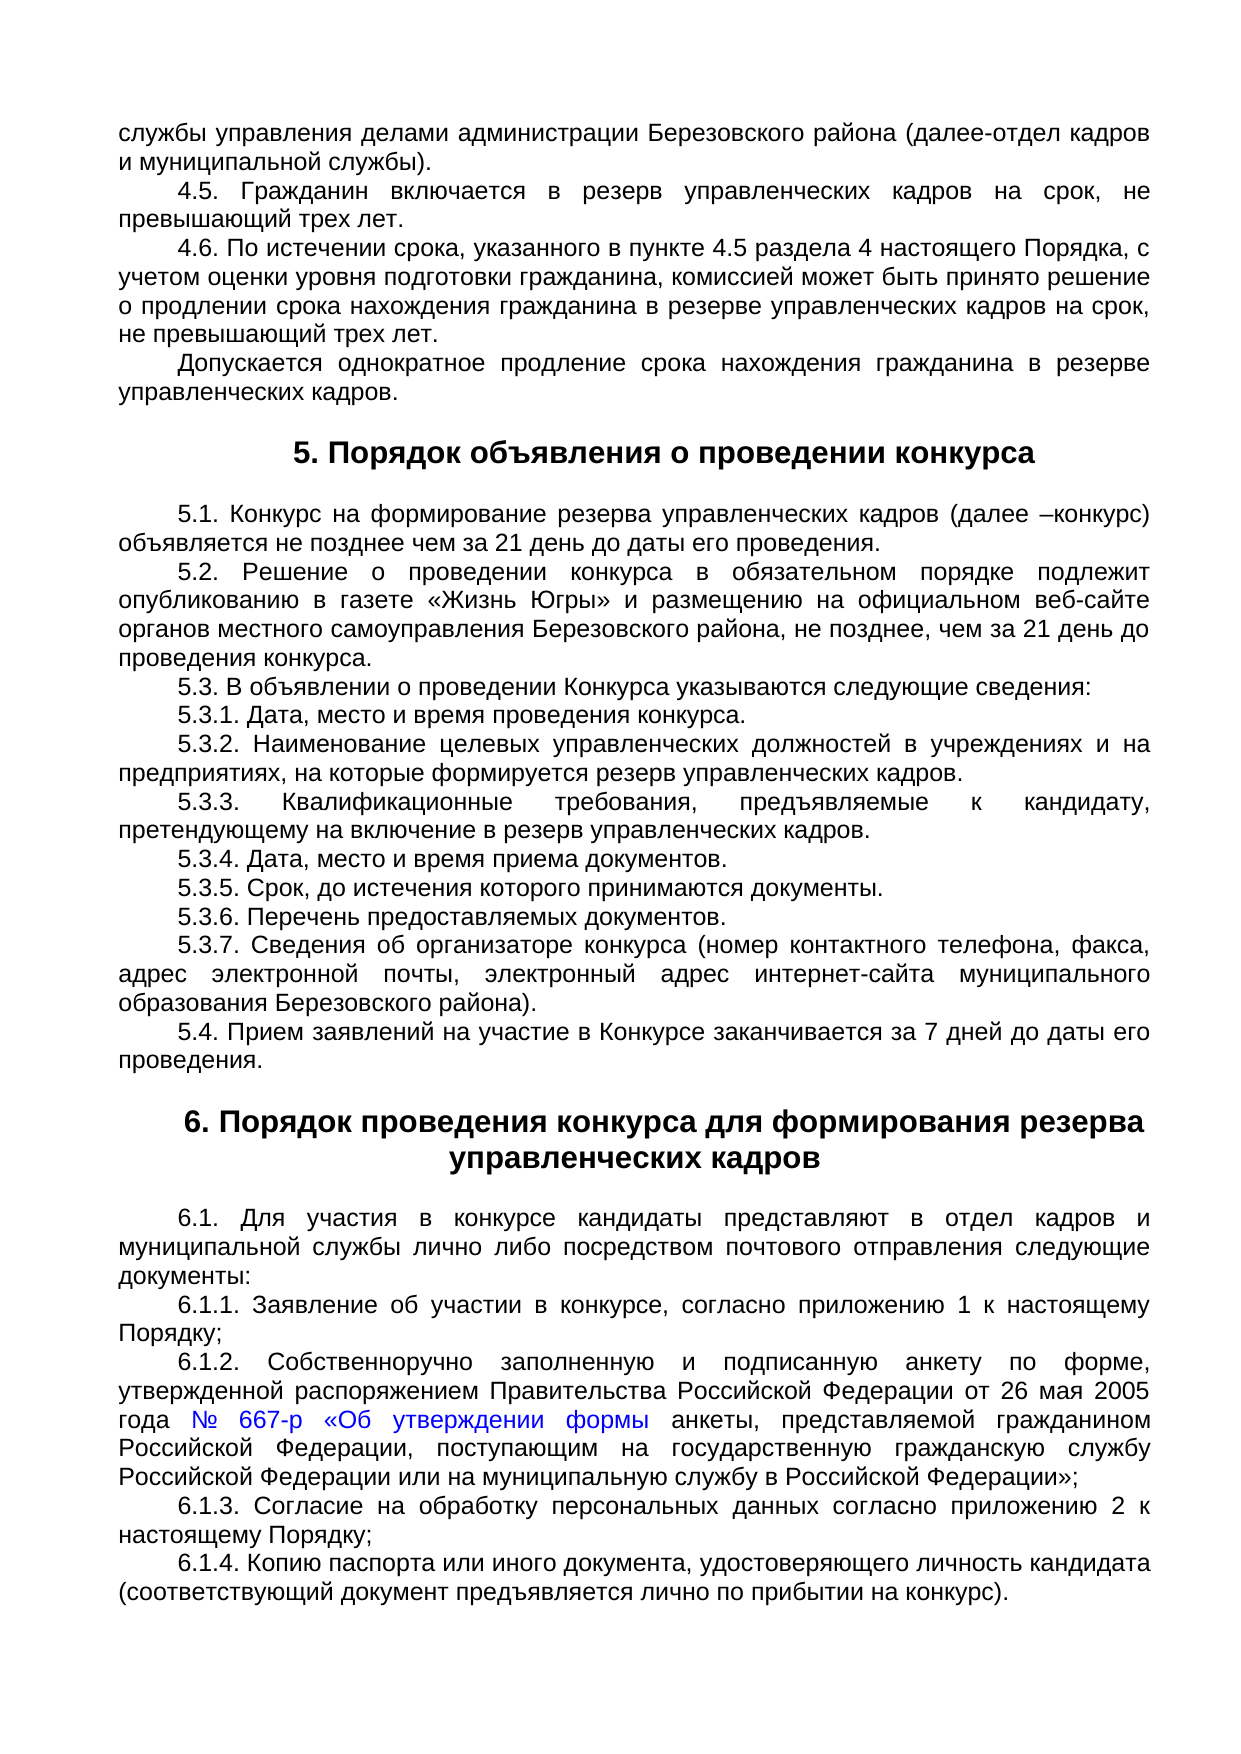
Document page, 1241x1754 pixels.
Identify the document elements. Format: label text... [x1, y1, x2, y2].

text 5.1. Конкурс на формирование резерва управленческих кадров (далее –конкурс) объявляется не позднее чем за 21 день до даты его проведения. [118, 499, 1152, 557]
text 6. Порядок проведения конкурса для формирования резерва управленческих кадров [118, 1103, 1152, 1175]
text 4.5. Гражданин включается в резерв управленческих кадров на срок, не превышающий трех лет. [118, 176, 1152, 233]
text 6.1.1. Заявление об участии в конкурсе, согласно приложению 1 к настоящему Порядку; [118, 1290, 1152, 1347]
text 6.1. Для участия в конкурсе кандидаты представляют в отдел кадров и муниципальной службы лично либо посредством почтового отправления следующие документы: [118, 1203, 1152, 1290]
text 5.3.3. Квалификационные требования, предъявляемые к кандидату, претендующему на включение в резерв управленческих кадров. [118, 787, 1152, 844]
text 5.3. В объявлении о проведении Конкурса указываются следующие сведения: [118, 672, 1152, 700]
text 5.3.5. Срок, до истечения которого принимаются документы. [118, 873, 1152, 902]
text 5.3.6. Перечень предоставляемых документов. [118, 902, 1152, 930]
text 5.4. Прием заявлений на участие в Конкурсе заканчивается за 7 дней до даты его проведения. [118, 1017, 1152, 1074]
text 5.2. Решение о проведении конкурса в обязательном порядке подлежит опубликованию в газете «Жизнь Югры» и размещению на официальном веб-сайте органов местного самоуправления Березовского района, не позднее, чем за 21 день до проведения конкурса. [118, 557, 1152, 672]
text 5.3.2. Наименование целевых управленческих должностей в учреждениях и на предприятиях, на которые формируется резерв управленческих кадров. [118, 729, 1152, 787]
text 5.3.4. Дата, место и время приема документов. [118, 844, 1152, 873]
text 5.3.1. Дата, место и время проведения конкурса. [118, 700, 1152, 729]
text 6.1.2. Собственноручно заполненную и подписанную анкету по форме, утвержденной распоряжением Правительства Российской Федерации от 26 мая 2005 года № 667-р «Об утверждении формы анкеты, представляемой гражданином Российской Федерации, поступающим на государственную гражданскую службу Российской Федерации или на муниципальную службу в Российской Федерации»; [118, 1347, 1152, 1491]
text Допускается однократное продление срока нахождения гражданина в резерве управленческих кадров. [118, 348, 1152, 406]
text 4.6. По истечении срока, указанного в пункте 4.5 раздела 4 настоящего Порядка, с учетом оценки уровня подготовки гражданина, комиссией может быть принято решение о продлении срока нахождения гражданина в резерве управленческих кадров на срок, не превышающий трех лет. [118, 233, 1152, 348]
text 6.1.3. Согласие на обработку персональных данных согласно приложению 2 к настоящему Порядку; [118, 1491, 1152, 1548]
text 5. Порядок объявления о проведении конкурса [118, 434, 1152, 470]
text 6.1.4. Копию паспорта или иного документа, удостоверяющего личность кандидата (соответствующий документ предъявляется лично по прибытии на конкурс). [118, 1548, 1152, 1606]
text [118, 118, 1152, 176]
text 5.3.7. Сведения об организаторе конкурса (номер контактного телефона, факса, адрес электронной почты, электронный адрес интернет-сайта муниципального образования Березовского района). [118, 930, 1152, 1017]
